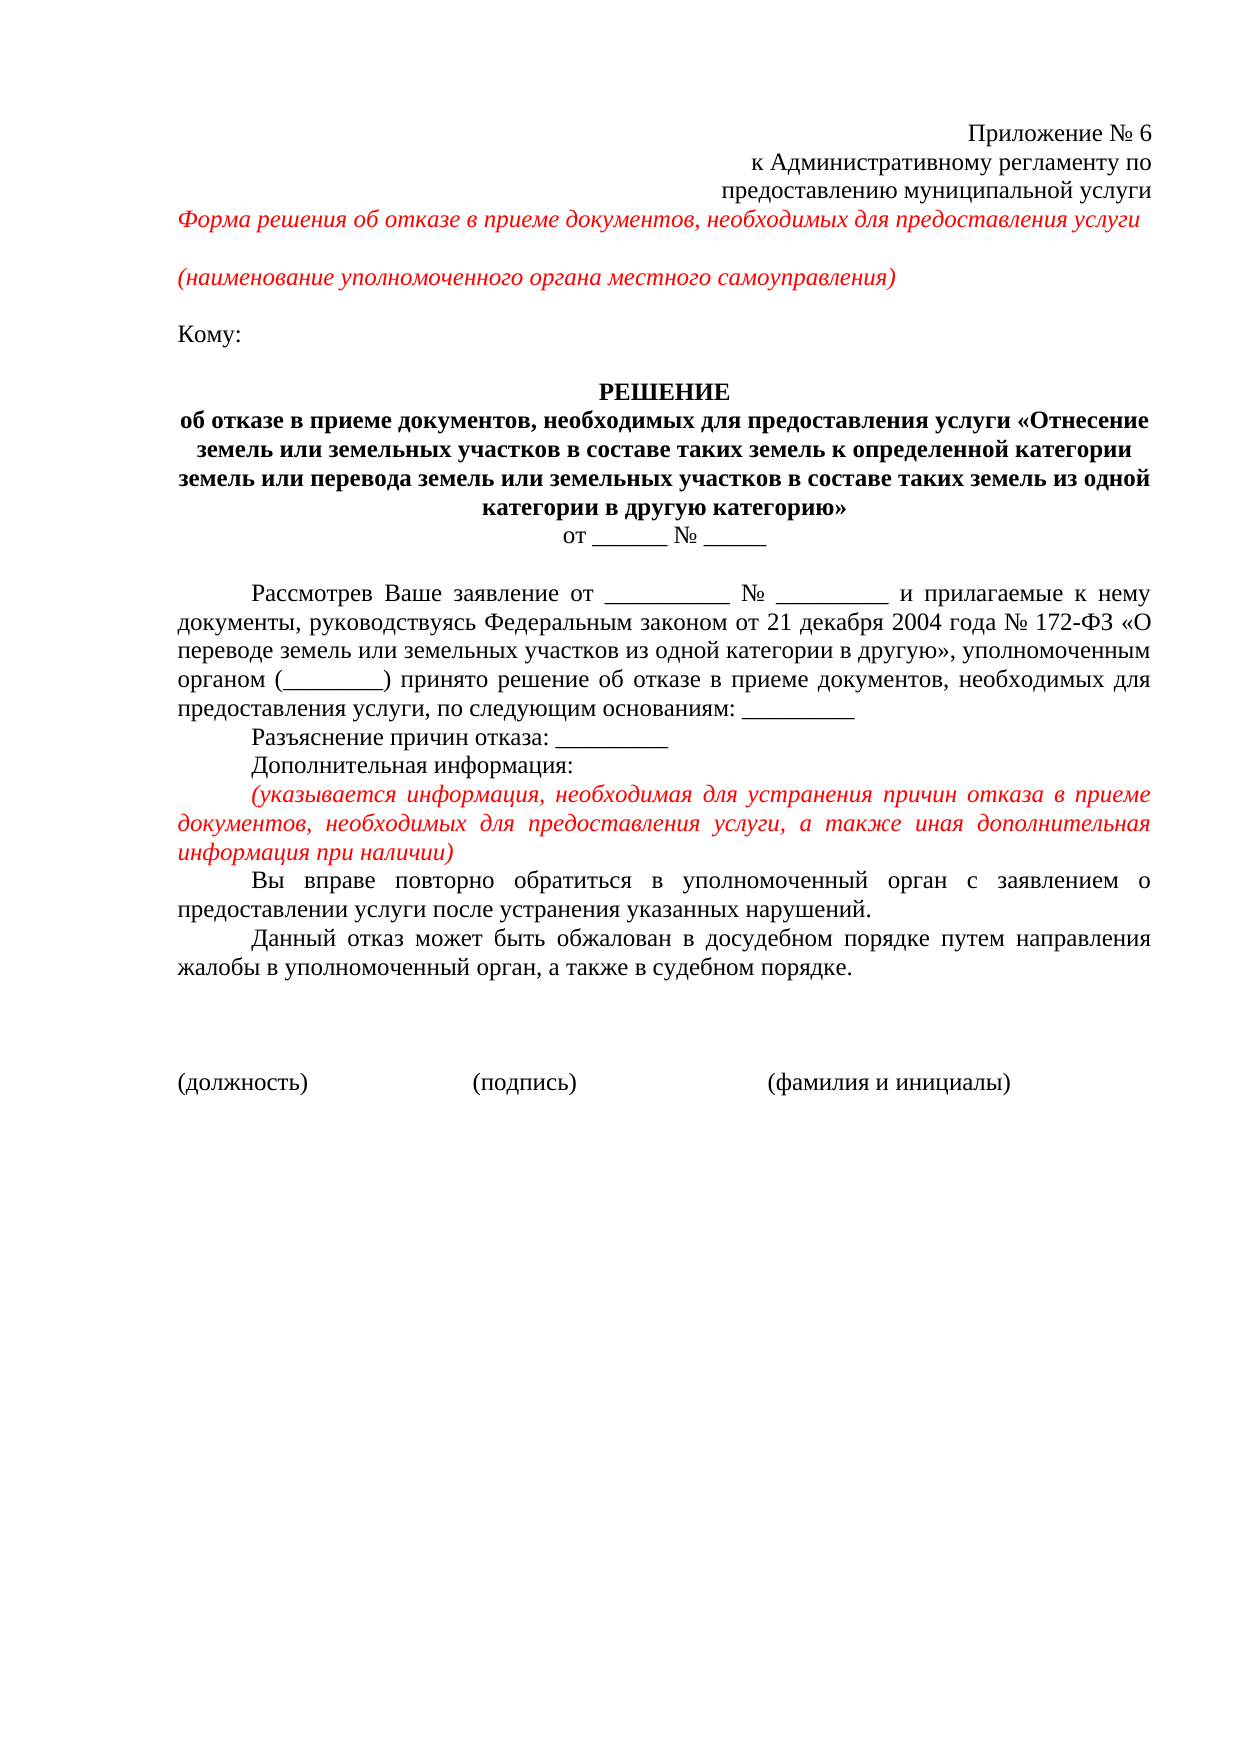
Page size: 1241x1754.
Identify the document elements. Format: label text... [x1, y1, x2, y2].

text Кому: [177, 319, 1152, 348]
text (указывается информация, необходимая для устранения причин отказа в приеме документов, необходимых для предоставления услуги, а также иная дополнительная информация при наличии) [177, 779, 1152, 866]
text Приложение № 6 [650, 118, 1152, 147]
text РЕШЕНИЕ [177, 377, 1152, 406]
text Разъяснение причин отказа: _________ [177, 722, 1152, 751]
text Форма решения об отказе в приеме документов, необходимых для предоставления услуги [177, 204, 1152, 233]
text к Административному регламенту по предоставлению муниципальной услуги [650, 147, 1152, 204]
text об отказе в приеме документов, необходимых для предоставления услуги «Отнесение земель или земельных участков в составе таких земель к определенной категории земель или перевода земель или земельных участков в составе таких земель из одной категории в другую категорию» [177, 406, 1152, 521]
text (должность) (подпись) (фамилия и инициалы) [177, 1067, 1152, 1096]
text Дополнительная информация: [177, 751, 1152, 779]
text от ______ № _____ [177, 521, 1152, 549]
text Данный отказ может быть обжалован в досудебном порядке путем направления жалобы в уполномоченный орган, а также в судебном порядке. [177, 923, 1152, 981]
text Вы вправе повторно обратиться в уполномоченный орган с заявлением о предоставлении услуги после устранения указанных нарушений. [177, 866, 1152, 923]
text Рассмотрев Ваше заявление от __________ № _________ и прилагаемые к нему документы, руководствуясь Федеральным законом от 21 декабря 2004 года № 172-ФЗ «О переводе земель или земельных участков из одной категории в другую», уполномоченным органом (________) принято решение об отказе в приеме документов, необходимых для предоставления услуги, по следующим основаниям: _________ [177, 578, 1152, 722]
text (наименование уполномоченного органа местного самоуправления) [177, 262, 1152, 291]
